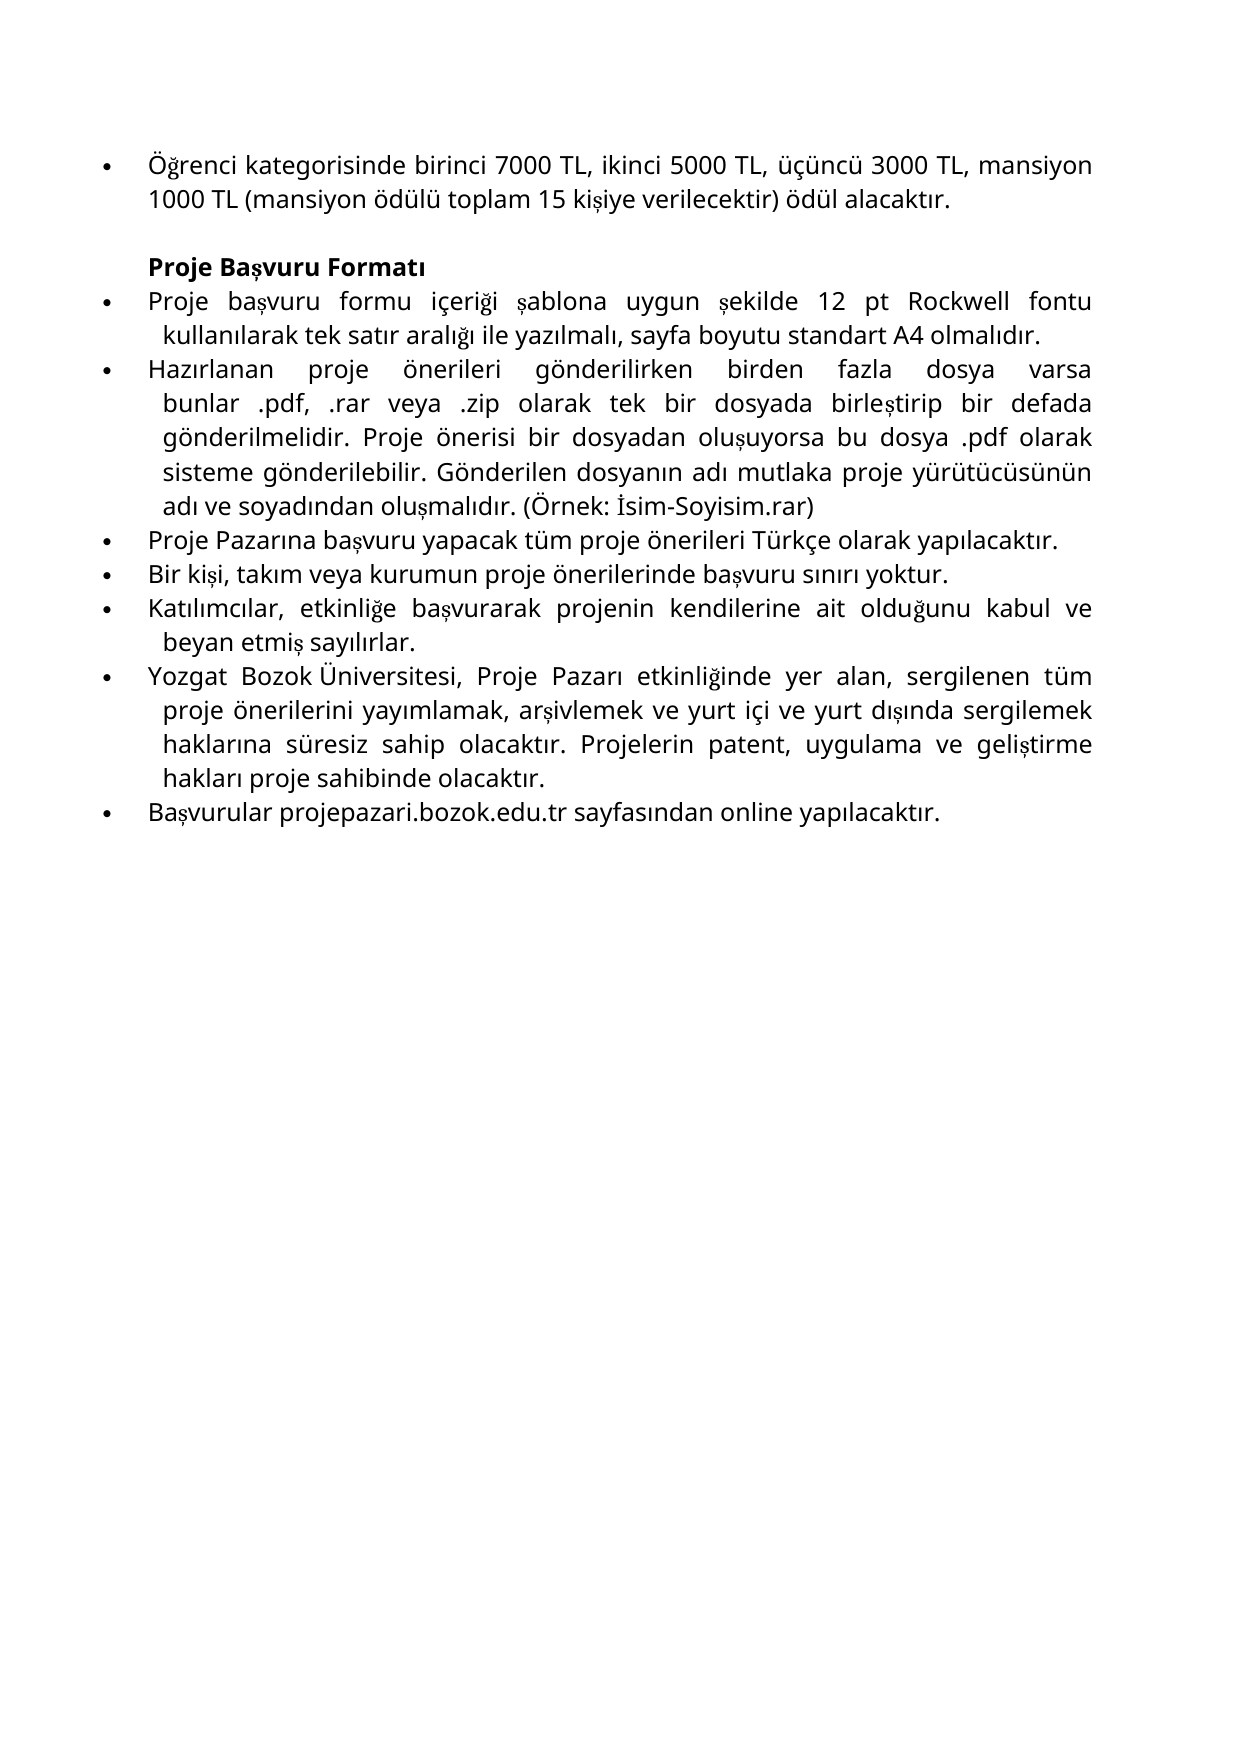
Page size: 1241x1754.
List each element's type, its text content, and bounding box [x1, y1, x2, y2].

list Katılımcılar, etkinliğe başvurarak projenin kendilerine ait olduğunu kabul ve beyan etmiş sayılırlar. [103, 590, 1093, 658]
text Proje Başvuru Formatı [148, 250, 1093, 284]
list Öğrenci kategorisinde birinci 7000 TL, ikinci 5000 TL, üçüncü 3000 TL, mansiyon 1000 TL (mansiyon ödülü toplam 15 kişiye verilecektir) ödül alacaktır. [103, 148, 1093, 216]
list Yozgat Bozok Üniversitesi, Proje Pazarı etkinliğinde yer alan, sergilenen tüm proje önerilerini yayımlamak, arşivlemek ve yurt içi ve yurt dışında sergilemek haklarına süresiz sahip olacaktır. Projelerin patent, uygulama ve geliştirme hakları proje sahibinde olacaktır. [103, 658, 1093, 795]
list Başvurular projepazari.bozok.edu.tr sayfasından online yapılacaktır. [103, 795, 1093, 829]
list Bir kişi, takım veya kurumun proje önerilerinde başvuru sınırı yoktur. [103, 556, 1093, 590]
list Proje Pazarına başvuru yapacak tüm proje önerileri Türkçe olarak yapılacaktır. [103, 522, 1093, 556]
list Proje başvuru formu içeriği şablona uygun şekilde 12 pt Rockwell fontu kullanılarak tek satır aralığı ile yazılmalı, sayfa boyutu standart A4 olmalıdır. [103, 284, 1093, 352]
list Hazırlanan proje önerileri gönderilirken birden fazla dosya varsa bunlar .pdf, .rar veya .zip olarak tek bir dosyada birleştirip bir defada gönderilmelidir. Proje önerisi bir dosyadan oluşuyorsa bu dosya .pdf olarak sisteme gönderilebilir. Gönderilen dosyanın adı mutlaka proje yürütücüsünün adı ve soyadından oluşmalıdır. (Örnek: İsim-Soyisim.rar) [103, 352, 1093, 522]
